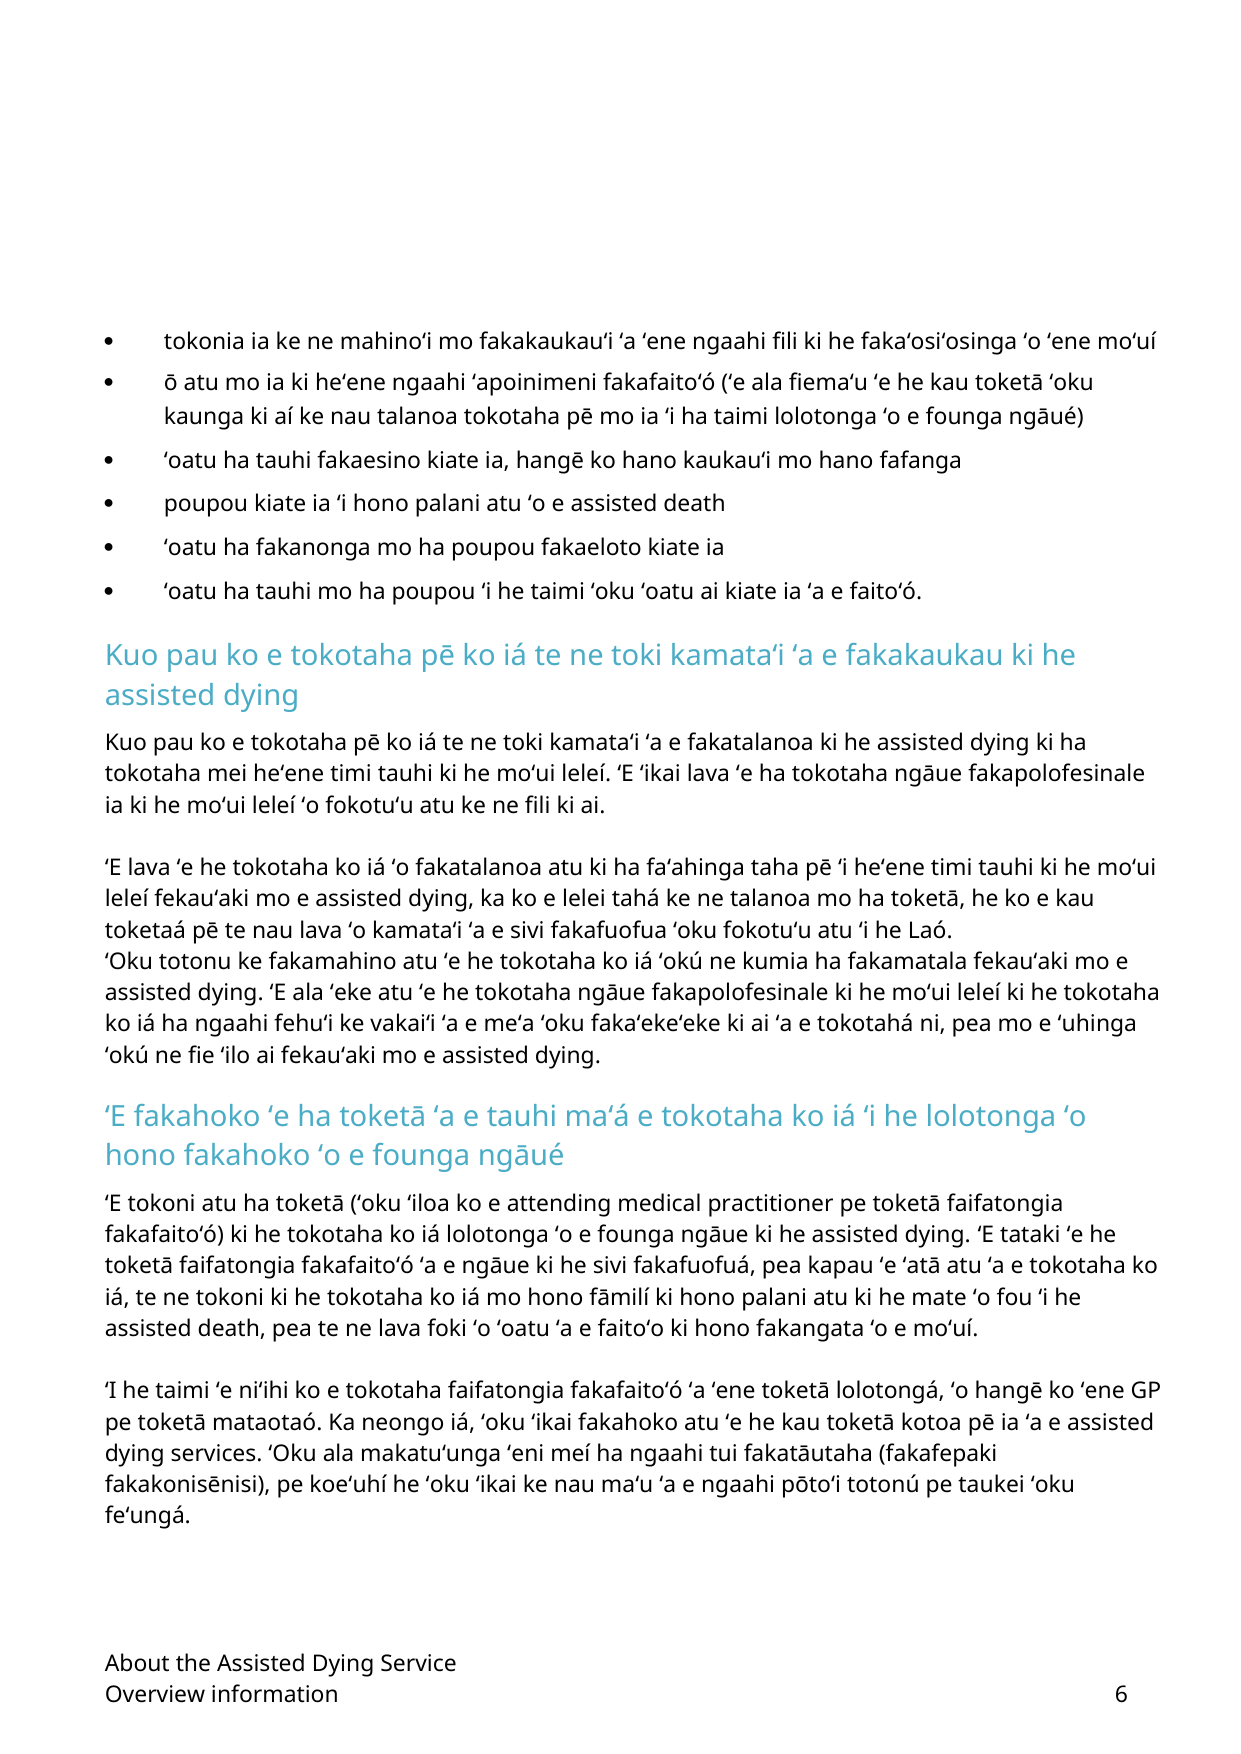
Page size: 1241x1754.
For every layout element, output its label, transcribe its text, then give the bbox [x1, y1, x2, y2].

list tokonia ia ke ne mahino‘i mo fakakaukau‘i ‘a ‘ene ngaahi fili ki he faka‘osi‘osinga ‘o ‘ene mo‘uí [104, 325, 1165, 356]
list poupou kiate ia ‘i hono palani atu ‘o e assisted death [104, 487, 1165, 519]
text ‘Oku totonu ke fakamahino atu ‘e he tokotaha ko iá ‘okú ne kumia ha fakamatala fekau‘aki mo e assisted dying. ‘E ala ‘eke atu ‘e he tokotaha ngāue fakapolofesinale ki he mo‘ui leleí ki he tokotaha ko iá ha ngaahi fehu‘i ke vakai‘i ‘a e me‘a ‘oku faka‘eke‘eke ki ai ‘a e tokotahá ni, pea mo e ‘uhinga ‘okú ne fie ‘ilo ai fekau‘aki mo e assisted dying. [104, 945, 1165, 1070]
text ‘E tokoni atu ha toketā (‘oku ‘iloa ko e attending medical practitioner pe toketā faifatongia fakafaito‘ó) ki he tokotaha ko iá lolotonga ‘o e founga ngāue ki he assisted dying. ‘E tataki ‘e he toketā faifatongia fakafaito‘ó ‘a e ngāue ki he sivi fakafuofuá, pea kapau ‘e ‘atā atu ‘a e tokotaha ko iá, te ne tokoni ki he tokotaha ko iá mo hono fāmilí ki hono palani atu ki he mate ‘o fou ‘i he assisted death, pea te ne lava foki ‘o ‘oatu ‘a e faito‘o ki hono fakangata ‘o e mo‘uí. [104, 1187, 1165, 1343]
text Kuo pau ko e tokotaha pē ko iá te ne toki kamata‘i ‘a e fakatalanoa ki he assisted dying ki ha tokotaha mei he‘ene timi tauhi ki he mo‘ui leleí. ‘E ‘ikai lava ‘e ha tokotaha ngāue fakapolofesinale ia ki he mo‘ui leleí ‘o fokotu‘u atu ke ne fili ki ai. [104, 726, 1165, 820]
text ‘E lava ‘e he tokotaha ko iá ‘o fakatalanoa atu ki ha fa‘ahinga taha pē ‘i he‘ene timi tauhi ki he mo‘ui leleí fekau‘aki mo e assisted dying, ka ko e lelei tahá ke ne talanoa mo ha toketā, he ko e kau toketaá pē te nau lava ‘o kamata‘i ‘a e sivi fakafuofua ‘oku fokotu‘u atu ‘i he Laó. [104, 851, 1165, 945]
text ‘I he taimi ‘e ni‘ihi ko e tokotaha faifatongia fakafaito‘ó ‘a ‘ene toketā lolotongá, ‘o hangē ko ‘ene GP pe toketā mataotaó. Ka neongo iá, ‘oku ‘ikai fakahoko atu ‘e he kau toketā kotoa pē ia ‘a e assisted dying services. ‘Oku ala makatu‘unga ‘eni meí ha ngaahi tui fakatāutaha (fakafepaki fakakonisēnisi), pe koe‘uhí he ‘oku ‘ikai ke nau ma‘u ‘a e ngaahi pōto‘i totonú pe taukei ‘oku fe‘ungá. [191, 1374, 1165, 1531]
subtitle ‘E fakahoko ‘e ha toketā ‘a e tauhi ma‘á e tokotaha ko iá ‘i he lolotonga ‘o hono fakahoko ‘o e founga ngāué [104, 1095, 1165, 1174]
list ‘oatu ha fakanonga mo ha poupou fakaeloto kiate ia [104, 531, 1165, 562]
list ō atu mo ia ki he‘ene ngaahi ‘apoinimeni fakafaito‘ó (‘e ala fiema‘u ‘e he kau toketā ‘oku kaunga ki aí ke nau talanoa tokotaha pē mo ia ‘i ha taimi lolotonga ‘o e founga ngāué) [104, 366, 1165, 431]
list ‘oatu ha tauhi mo ha poupou ‘i he taimi ‘oku ‘oatu ai kiate ia ‘a e faito‘ó. [104, 575, 1165, 606]
subtitle Kuo pau ko e tokotaha pē ko iá te ne toki kamata‘i ‘a e fakakaukau ki he assisted dying [104, 634, 1165, 714]
list ‘oatu ha tauhi fakaesino kiate ia, hangē ko hano kaukau‘i mo hano fafanga [104, 444, 1165, 475]
